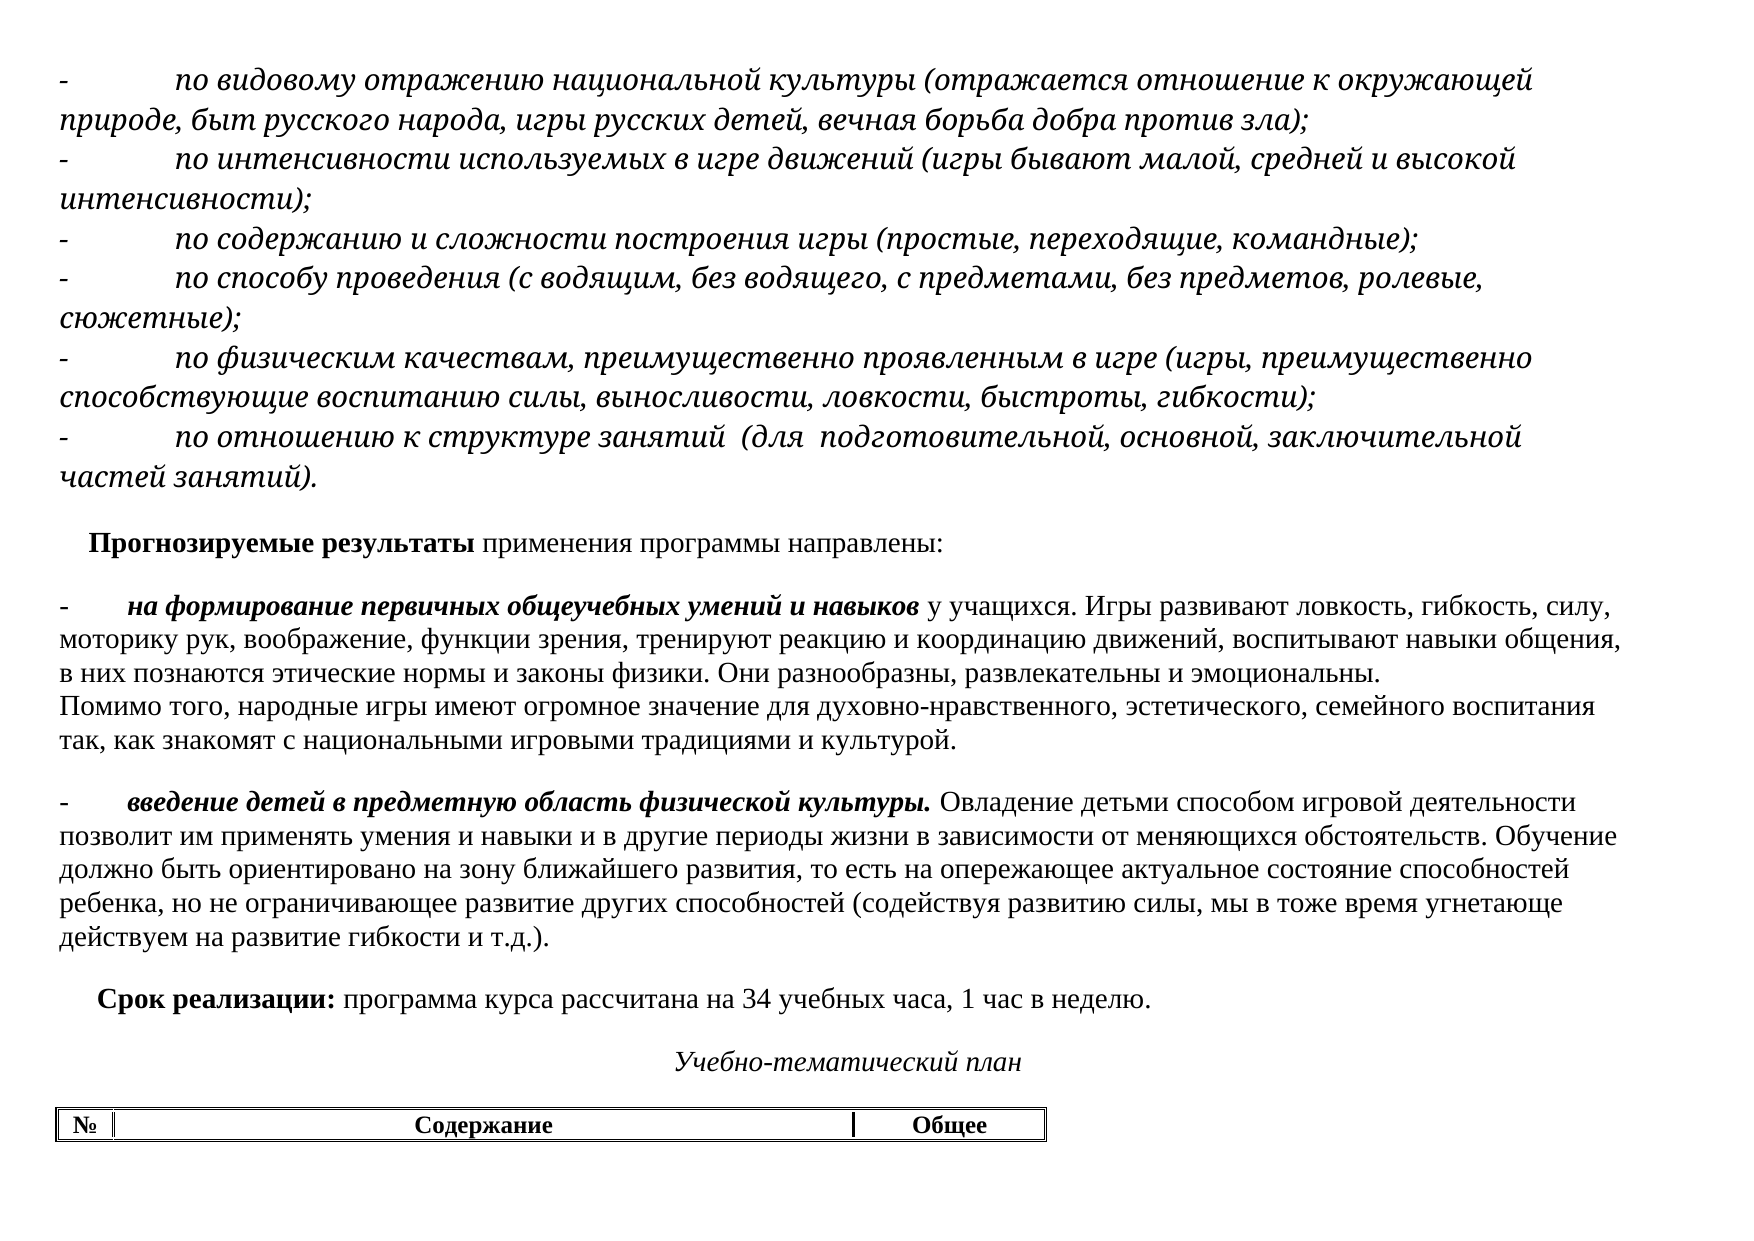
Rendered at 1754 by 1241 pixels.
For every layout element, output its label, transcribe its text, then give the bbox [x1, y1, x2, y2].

text - по интенсивности используемых в игре движений (игры бывают малой, средней и высокой интенсивности); [59, 138, 1636, 218]
table_header № [59, 1110, 113, 1139]
text Учебно-тематический план [59, 1044, 1636, 1078]
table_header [853, 1110, 1044, 1139]
text - по физическим качествам, преимущественно проявленным в игре (игры, преимущественно способствующие воспитанию силы, выносливости, ловкости, быстроты, гибкости); [59, 337, 1636, 416]
text - на формирование первичных общеучебных умений и навыков у учащихся. Игры развивают ловкость, гибкость, силу, моторику рук, воображение, функции зрения, тренируют реакцию и координацию движений, воспитывают навыки общения, в них познаются этические нормы и законы физики. Они разнообразны, развлекательны и эмоциональны. Помимо того, народные игры имеют огромное значение для духовно-нравственного, эстетического, семейного воспитания так, как знакомят с национальными игровыми традициями и культурой. [59, 588, 1636, 755]
text - по способу проведения (с водящим, без водящего, с предметами, без предметов, ролевые, сюжетные); [59, 258, 1636, 337]
text - по отношению к структуре занятий (для подготовительной, основной, заключительной частей занятий). [59, 416, 1636, 496]
text Срок реализации: программа курса рассчитана на 34 учебных часа, 1 час в неделю. [59, 981, 1636, 1015]
text - по содержанию и сложности построения игры (простые, переходящие, командные); [59, 218, 1636, 258]
text - по видовому отражению национальной культуры (отражается отношение к окружающей природе, быт русского народа, игры русских детей, вечная борьба добра против зла); [59, 59, 1636, 138]
text Прогнозируемые результаты применения программы направлены: [59, 525, 1636, 558]
text - введение детей в предметную область физической культуры. Овладение детьми способом игровой деятельности позволит им применять умения и навыки и в другие периоды жизни в зависимости от меняющихся обстоятельств. Обучение должно быть ориентировано на зону ближайшего развития, то есть на опережающее актуальное состояние способностей ребенка, но не ограничивающее развитие других способностей (содействуя развитию силы, мы в тоже время угнетающе действуем на развитие гибкости и т.д.). [59, 784, 1636, 952]
table_header Содержание [114, 1110, 853, 1139]
